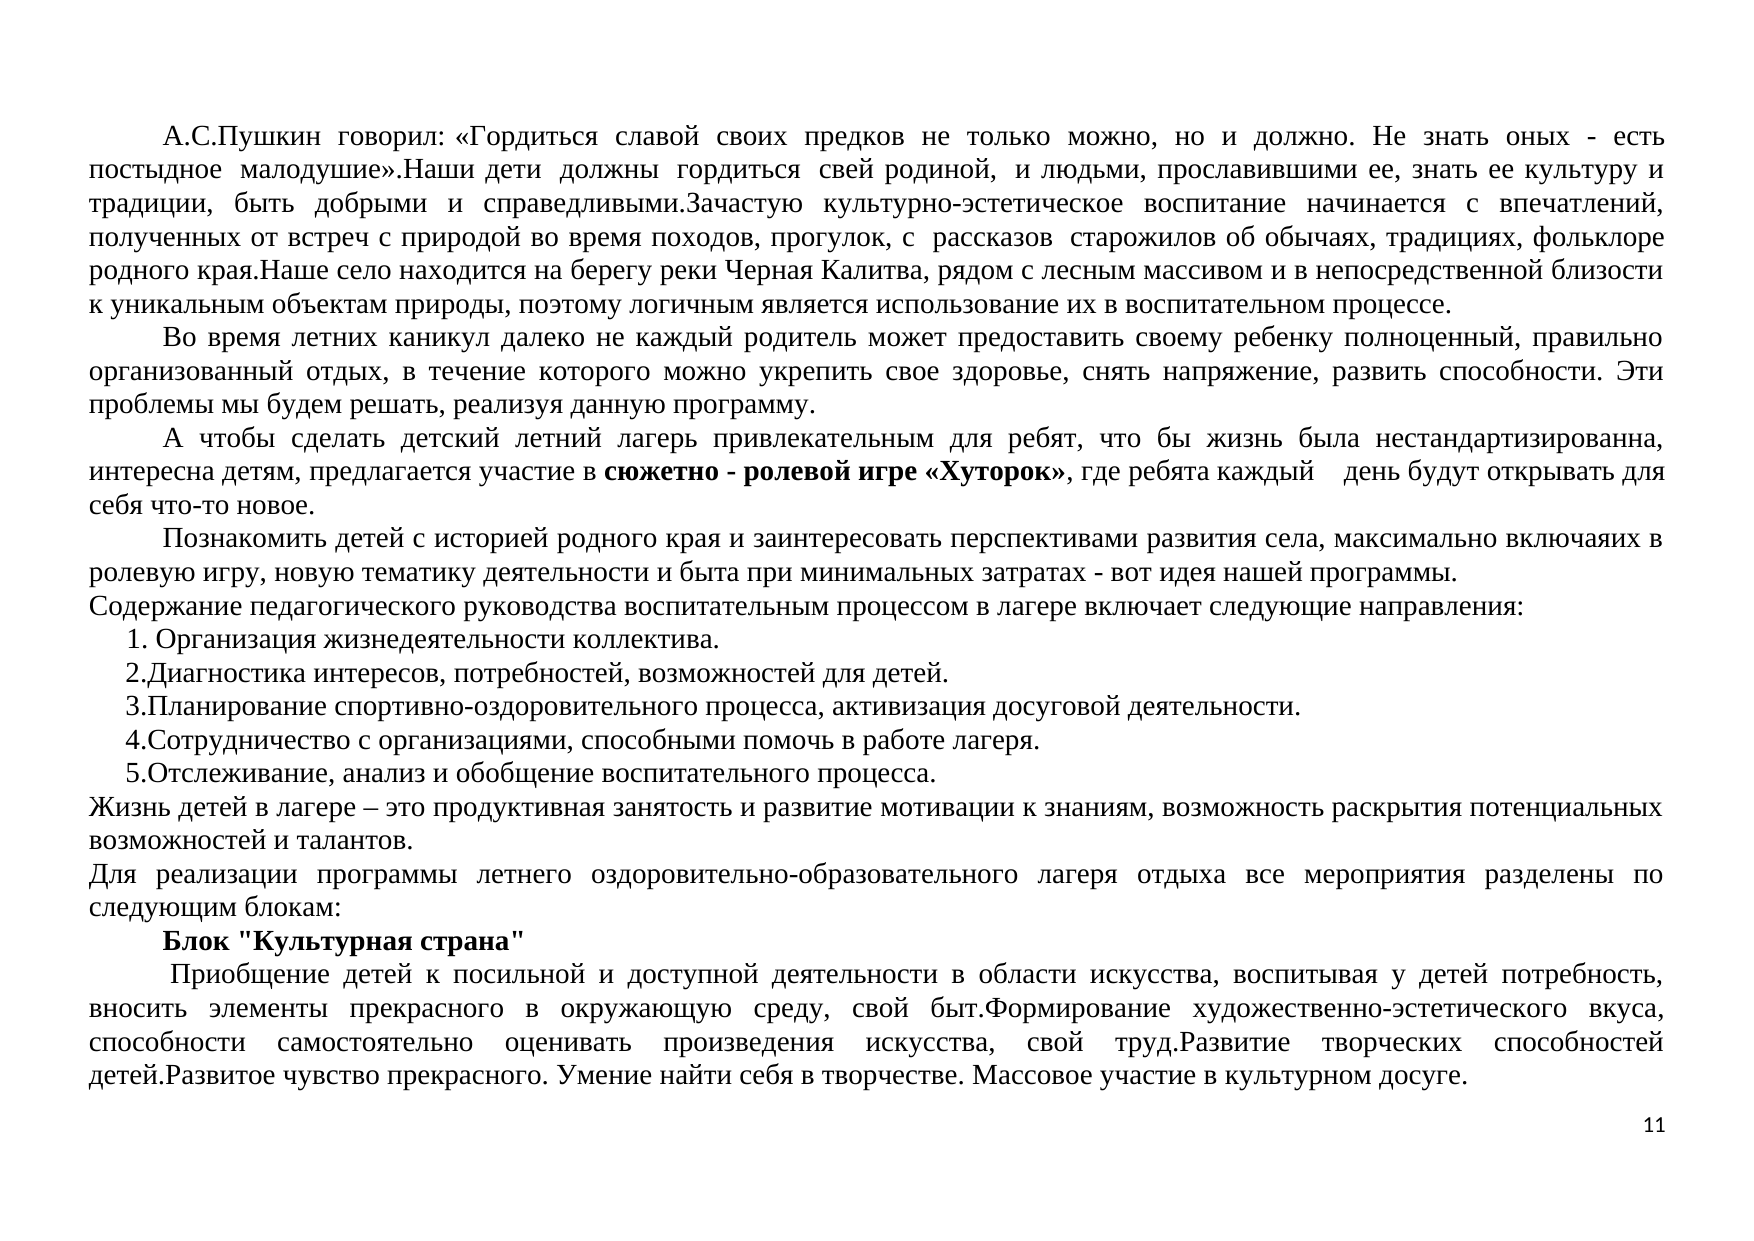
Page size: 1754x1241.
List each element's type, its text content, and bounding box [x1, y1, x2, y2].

text Познакомить детей с историей родного края и заинтересовать перспективами развития села, максимально включаяих в ролевую игру, новую тематику деятельности и быта при минимальных затратах - вот идея нашей программы. [89, 521, 1665, 588]
text 1. Организация жизнедеятельности коллектива. [126, 621, 1665, 655]
text 3.Планирование спортивно-оздоровительного процесса, активизация досуговой деятельности. [89, 688, 1665, 722]
text Приобщение детей к посильной и доступной деятельности в области искусства, воспитывая у детей потребность, вносить элементы прекрасного в окружающую среду, свой быт.Формирование художественно-эстетического вкуса, способности самостоятельно оценивать произведения искусства, свой труд.Развитие творческих способностей детей.Развитое чувство прекрасного. Умение найти себя в творчестве. Массовое участие в культурном досуге. [89, 957, 1665, 1091]
text 4.Сотрудничество с организациями, способными помочь в работе лагеря. [89, 722, 1665, 755]
text 5.Отслеживание, анализ и обобщение воспитательного процесса. [89, 755, 1665, 789]
text А чтобы сделать детский летний лагерь привлекательным для ребят, что бы жизнь была нестандартизированна, интересна детям, предлагается участие в сюжетно - ролевой игре «Хуторок», где ребята каждый день будут открывать для себя что-то новое. [89, 420, 1665, 521]
text А.С.Пушкин говорил: «Гордиться славой своих предков не только можно, но и должно. Не знать оных - есть постыдное малодушие».Наши дети должны гордиться свей родиной, и людьми, прославившими ее, знать ее культуру и традиции, быть добрыми и справедливыми.Зачастую культурно-эстетическое воспитание начинается с впечатлений, полученных от встреч с природой во время походов, прогулок, с рассказов старожилов об обычаях, традициях, фольклоре родного края.Наше село находится на берегу реки Черная Калитва, рядом с лесным массивом и в непосредственной близости к уникальным объектам природы, поэтому логичным является использование их в воспитательном процессе. [89, 118, 1665, 319]
text Жизнь детей в лагере – это продуктивная занятость и развитие мотивации к знаниям, возможность раскрытия потенциальных возможностей и талантов. [89, 789, 1665, 856]
text Во время летних каникул далеко не каждый родитель может предоставить своему ребенку полноценный, правильно организованный отдых, в течение которого можно укрепить свое здоровье, снять напряжение, развить способности. Эти проблемы мы будем решать, реализуя данную программу. [89, 319, 1665, 420]
text 2.Диагностика интересов, потребностей, возможностей для детей. [89, 655, 1665, 688]
text Содержание педагогического руководства воспитательным процессом в лагере включает следующие направления: [89, 588, 1665, 621]
text Блок "Культурная страна" [89, 923, 1665, 957]
text Для реализации программы летнего оздоровительно-образовательного лагеря отдыха все мероприятия разделены по следующим блокам: [89, 856, 1665, 923]
